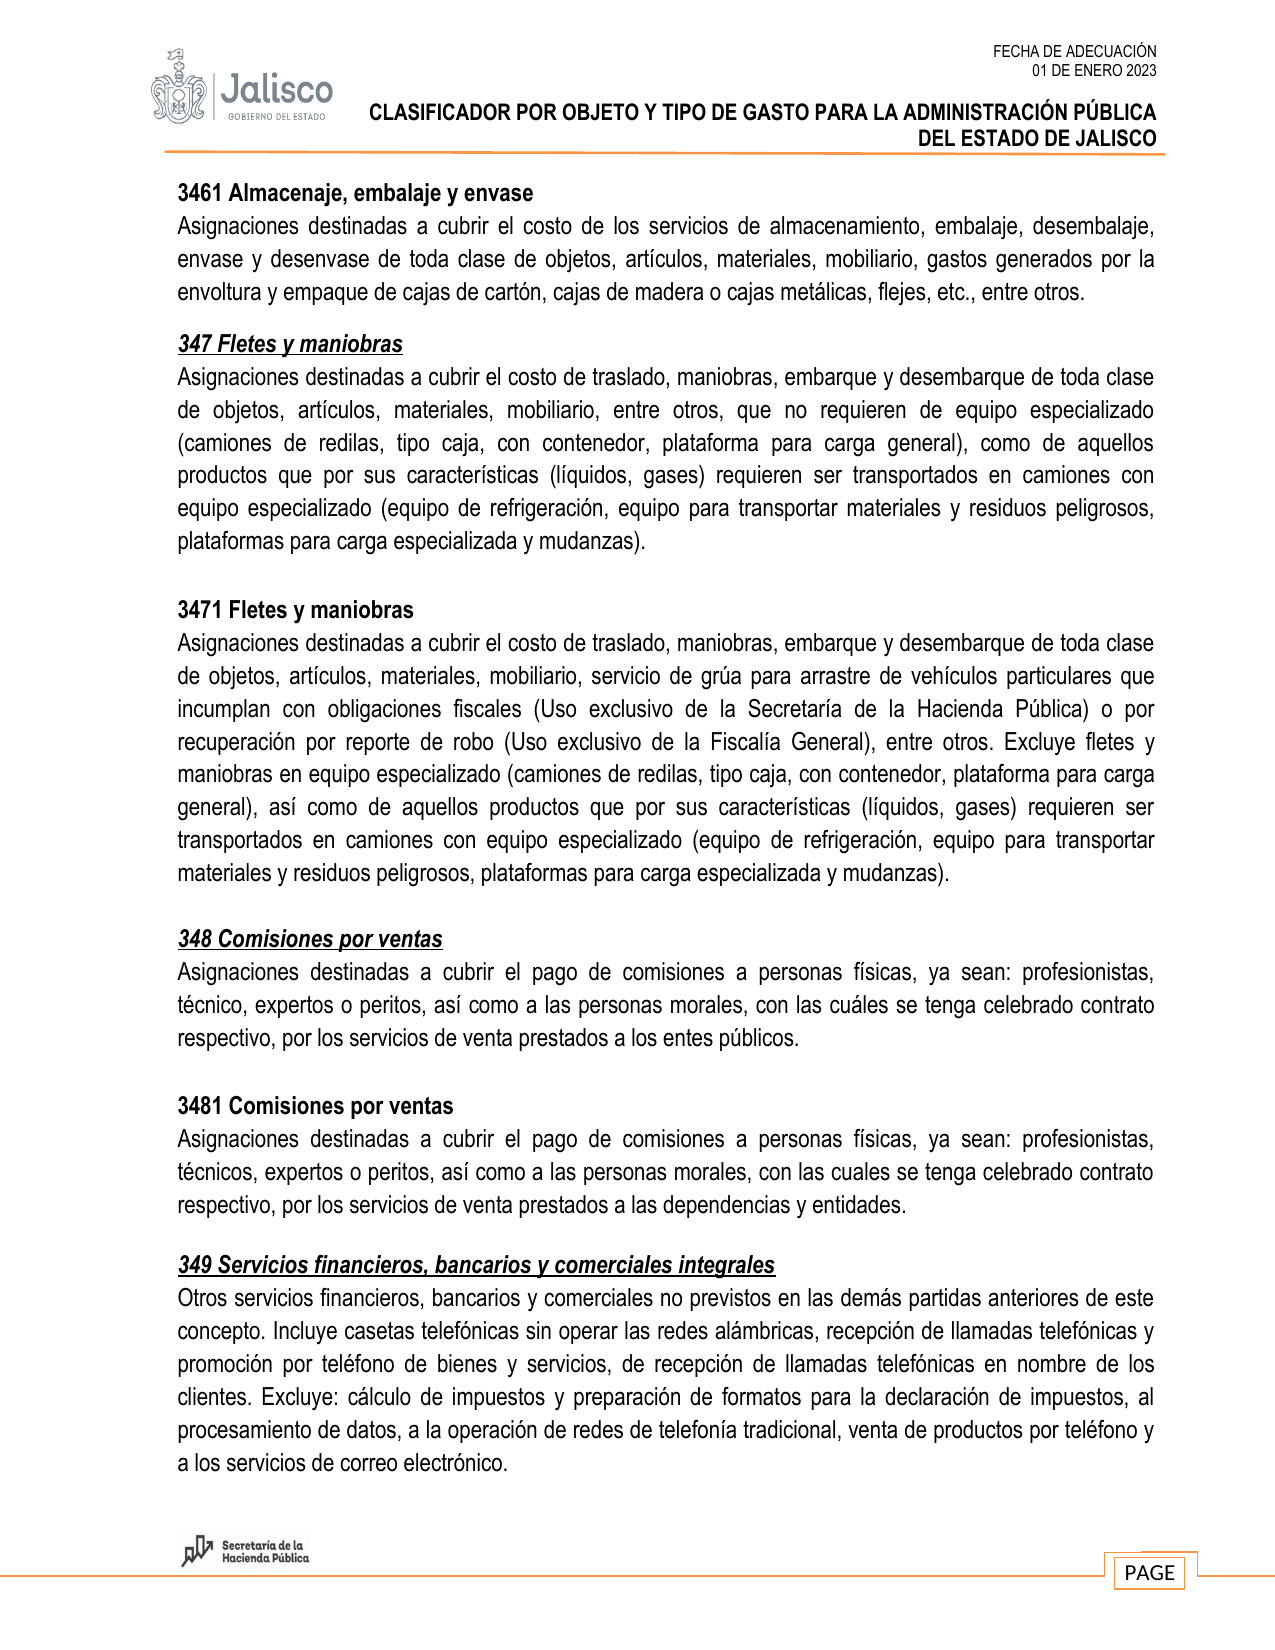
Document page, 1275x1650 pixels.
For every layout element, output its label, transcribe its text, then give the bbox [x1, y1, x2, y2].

text 3481 Comisiones por ventas [177, 1091, 1157, 1120]
text Asignaciones destinadas a cubrir el pago de comisiones a personas físicas, ya sean: profesionistas, técnico, expertos o peritos, así como a las personas morales, con las cuáles se tenga celebrado contrato respectivo, por los servicios de venta prestados a los entes públicos. [177, 957, 1157, 1051]
text 349 Servicios financieros, bancarios y comerciales integrales [177, 1251, 1157, 1279]
text 3461 Almacenaje, embalaje y envase [177, 178, 1157, 207]
text 3471 Fletes y maniobras [177, 595, 1157, 623]
text Asignaciones destinadas a cubrir el costo de los servicios de almacenamiento, embalaje, desembalaje, envase y desenvase de toda clase de objetos, artículos, materiales, mobiliario, gastos generados por la envoltura y empaque de cajas de cartón, cajas de madera o cajas metálicas, flejes, etc., entre otros. [177, 211, 1157, 305]
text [177, 1283, 1157, 1477]
text 347 Fletes y maniobras [177, 329, 1157, 357]
text Asignaciones destinadas a cubrir el pago de comisiones a personas físicas, ya sean: profesionistas, técnicos, expertos o peritos, así como a las personas morales, con las cuales se tenga celebrado contrato respectivo, por los servicios de venta prestados a las dependencias y entidades. [177, 1124, 1157, 1219]
picture [145, 42, 338, 129]
text 348 Comisiones por ventas [177, 924, 1157, 953]
text Asignaciones destinadas a cubrir el costo de traslado, maniobras, embarque y desembarque de toda clase de objetos, artículos, materiales, mobiliario, entre otros, que no requieren de equipo especializado (camiones de redilas, tipo caja, con contenedor, plataforma para carga general), como de aquellos productos que por sus características (líquidos, gases) requieren ser transportados en camiones con equipo especializado (equipo de refrigeración, equipo para transportar materiales y residuos peligrosos, plataformas para carga especializada y mudanzas). [177, 362, 1157, 555]
text Asignaciones destinadas a cubrir el costo de traslado, maniobras, embarque y desembarque de toda clase de objetos, artículos, materiales, mobiliario, servicio de grúa para arrastre de vehículos particulares que incumplan con obligaciones fiscales (Uso exclusivo de la Secretaría de la Hacienda Pública) o por recuperación por reporte de robo (Uso exclusivo de la Fiscalía General), entre otros. Excluye fletes y maniobras en equipo especializado (camiones de redilas, tipo caja, con contenedor, plataforma para carga general), así como de aquellos productos que por sus características (líquidos, gases) requieren ser transportados en camiones con equipo especializado (equipo de refrigeración, equipo para transportar materiales y residuos peligrosos, plataformas para carga especializada y mudanzas). [177, 628, 1157, 887]
picture [177, 1532, 311, 1570]
